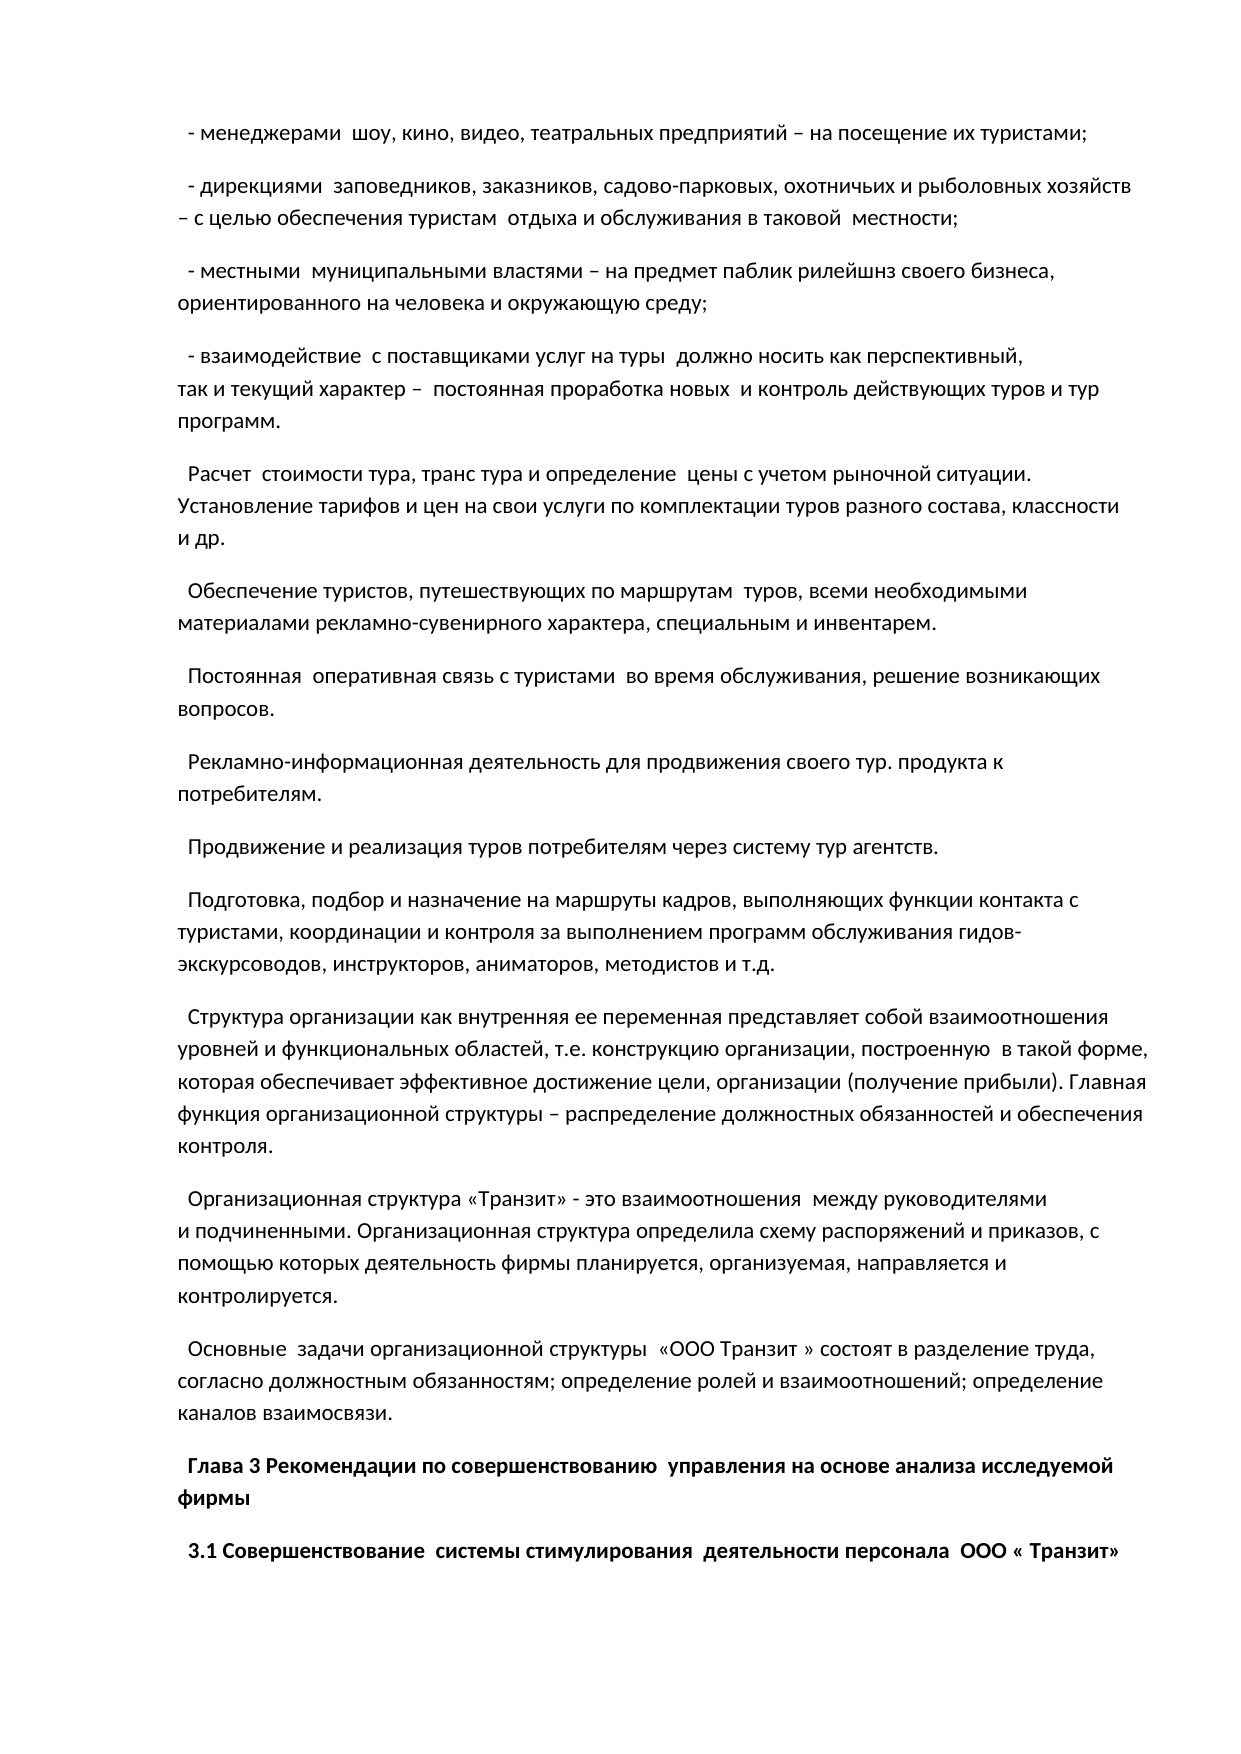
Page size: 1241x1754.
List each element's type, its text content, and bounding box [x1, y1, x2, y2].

text 3.1 Совершенствование системы стимулирования деятельности персонала ООО « Транзит» [177, 1536, 1152, 1564]
text - менеджерами шоу, кино, видео, театральных предприятий – на посещение их туристами; [177, 118, 1152, 146]
text Постоянная оперативная связь с туристами во время обслуживания, решение возникающих вопросов. [177, 662, 1152, 722]
text Рекламно-информационная деятельность для продвижения своего тур. продукта к потребителям. [177, 747, 1152, 807]
text Основные задачи организационной структуры «ООО Транзит » состоят в разделение труда, согласно должностным обязанностям; определение ролей и взаимоотношений; определение каналов взаимосвязи. [177, 1334, 1152, 1426]
text - местными муниципальными властями – на предмет паблик рилейшнз своего бизнеса, ориентированного на человека и окружающую среду; [177, 256, 1152, 317]
text Продвижение и реализация туров потребителям через систему тур агентств. [177, 832, 1152, 860]
text Обеспечение туристов, путешествующих по маршрутам туров, всеми необходимыми материалами рекламно-сувенирного характера, специальным и инвентарем. [177, 576, 1152, 637]
text Подготовка, подбор и назначение на маршруты кадров, выполняющих функции контакта с туристами, координации и контроля за выполнением программ обслуживания гидов-экскурсоводов, инструкторов, аниматоров, методистов и т.д. [177, 885, 1152, 977]
text Структура организации как внутренняя ее переменная представляет собой взаимоотношения уровней и функциональных областей, т.е. конструкцию организации, построенную в такой форме, которая обеспечивает эффективное достижение цели, организации (получение прибыли). Главная функция организационной структуры – распределение должностных обязанностей и обеспечения контроля. [177, 1002, 1152, 1159]
text Организационная структура «Транзит» - это взаимоотношения между руководителями и подчиненными. Организационная структура определила схему распоряжений и приказов, с помощью которых деятельность фирмы планируется, организуемая, направляется и контролируется. [177, 1184, 1152, 1309]
text Расчет стоимости тура, транс тура и определение цены с учетом рыночной ситуации. Установление тарифов и цен на свои услуги по комплектации туров разного состава, классности и др. [177, 459, 1152, 551]
text - дирекциями заповедников, заказников, садово-парковых, охотничьих и рыболовных хозяйств – с целью обеспечения туристам отдыха и обслуживания в таковой местности; [177, 171, 1152, 231]
text - взаимодействие с поставщиками услуг на туры должно носить как перспективный, так и текущий характер – постоянная проработка новых и контроль действующих туров и тур программ. [177, 342, 1152, 434]
text Глава 3 Рекомендации по совершенствованию управления на основе анализа исследуемой фирмы [177, 1451, 1152, 1511]
